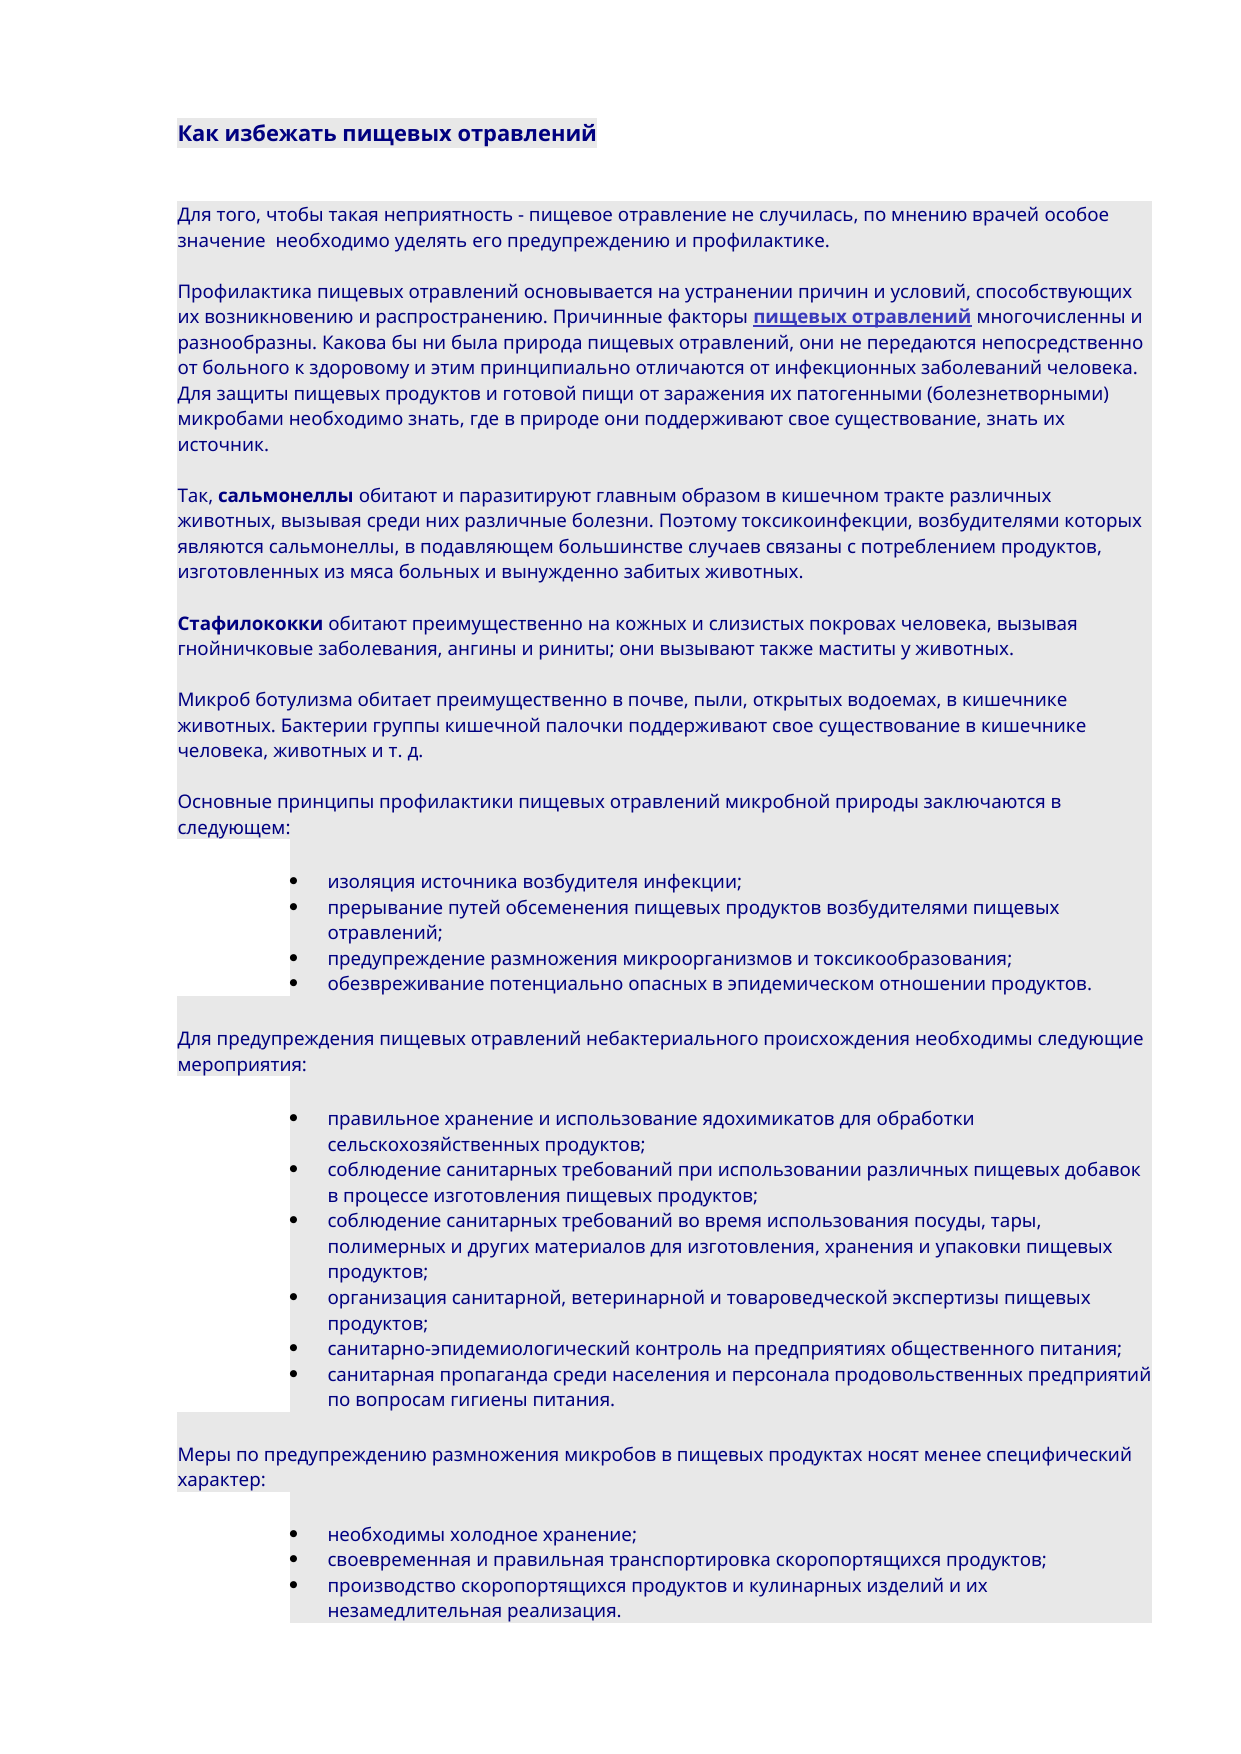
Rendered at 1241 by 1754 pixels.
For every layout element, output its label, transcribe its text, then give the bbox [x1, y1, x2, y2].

list изоляция источника возбудителя инфекции; [290, 869, 1152, 894]
list соблюдение санитарных требований во время использования посуды, тары, полимерных и других материалов для изготовления, хранения и упаковки пищевых продуктов; [290, 1208, 1152, 1284]
list организация санитарной, ветеринарной и товароведческой экспертизы пищевых продуктов; [290, 1284, 1152, 1335]
list санитарно-эпидемиологический контроль на предприятиях общественного питания; [290, 1335, 1152, 1361]
list санитарная пропаганда среди населения и персонала продовольственных предприятий по вопросам гигиены питания. [290, 1361, 1152, 1412]
list необходимы холодное хранение; [290, 1521, 1152, 1547]
list обезвреживание потенциально опасных в эпидемическом отношении продуктов. [290, 971, 1152, 996]
list соблюдение санитарных требований при использовании различных пищевых добавок в процессе изготовления пищевых продуктов; [290, 1157, 1152, 1208]
list своевременная и правильная транспортировка скоропортящихся продуктов; [290, 1547, 1152, 1572]
list правильное хранение и использование ядохимикатов для обработки сельскохозяйственных продуктов; [290, 1106, 1152, 1157]
list прерывание путей обсеменения пищевых продуктов возбудителями пищевых отравлений; [290, 894, 1152, 945]
text Для того, чтобы такая неприятность - пищевое отравление не случилась, по мнению врачей особое значение необходимо уделять его предупреждению и профилактике. Профилактика пищевых отравлений основывается на устранении причин и условий, способствующих их возникновению и распространению. Причинные факторы пищевых отравлений многочисленны и разнообразны. Какова бы ни была природа пищевых отравлений, они не передаются непосредственно от больного к здоровому и этим принципиально отличаются от инфекционных заболеваний человека. Для защиты пищевых продуктов и готовой пищи от заражения их патогенными (болезнетворными) микробами необходимо знать, где в природе они поддерживают свое существование, знать их источник. Так, сальмонеллы обитают и паразитируют главным образом в кишечном тракте различных животных, вызывая среди них различные болезни. Поэтому токсикоинфекции, возбудителями которых являются сальмонеллы, в подавляющем большинстве случаев связаны с потреблением продуктов, изготовленных из мяса больных и вынужденно забитых животных. Стафилококки обитают преимущественно на кожных и слизистых покровах человека, вызывая гнойничковые заболевания, ангины и риниты; они вызывают также маститы у животных. Микроб ботулизма обитает преимущественно в почве, пыли, открытых водоемах, в кишечнике животных. Бактерии группы кишечной палочки поддерживают свое существование в кишечнике человека, животных и т. д. Основные принципы профилактики пищевых отравлений микробной природы заключаются в следующем: [177, 201, 1152, 839]
text Для предупреждения пищевых отравлений небактериального происхождения необходимы следующие мероприятия: [177, 1025, 1152, 1076]
text Как избежать пищевых отравлений [177, 118, 1152, 201]
text Меры по предупреждению размножения микробов в пищевых продуктах носят менее специфический характер: [177, 1441, 1152, 1492]
list производство скоропортящихся продуктов и кулинарных изделий и их незамедлительная реализация. [290, 1572, 1152, 1623]
list предупреждение размножения микроорганизмов и токсикообразования; [290, 945, 1152, 971]
